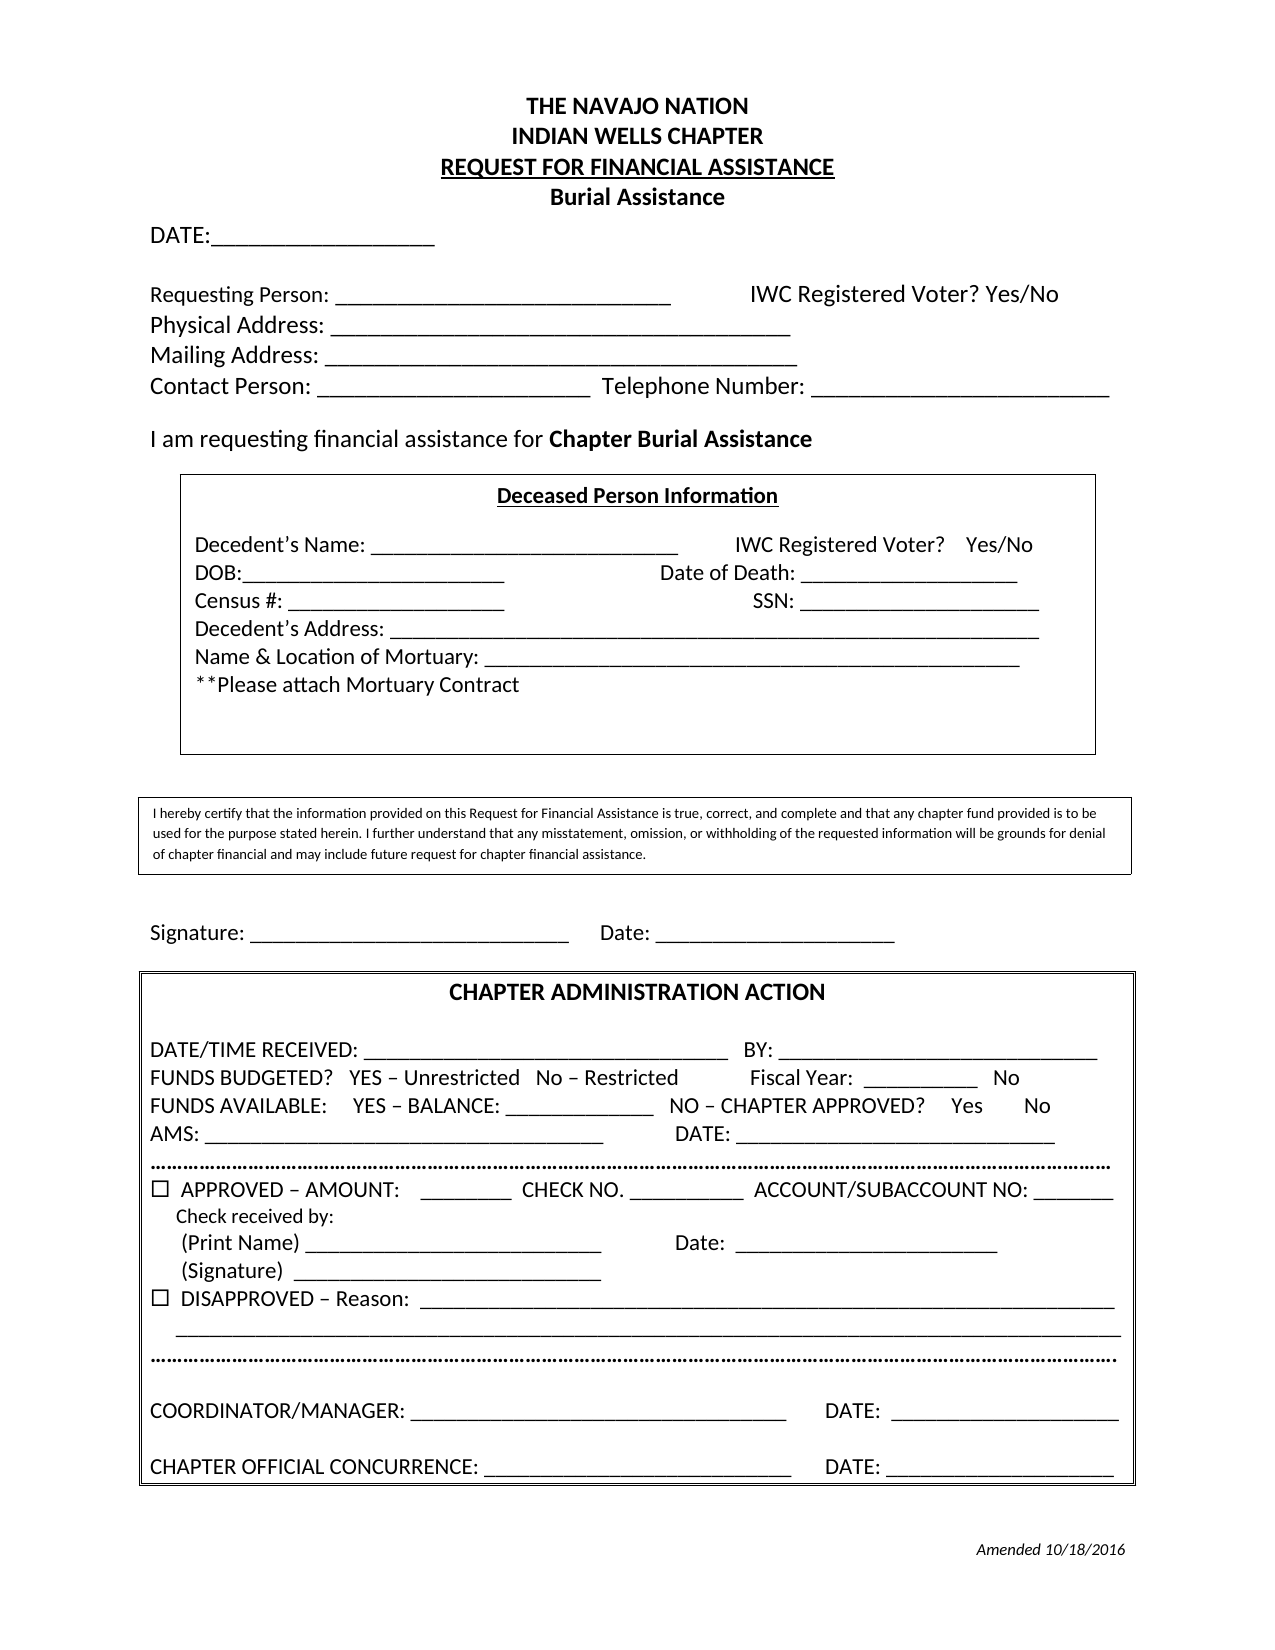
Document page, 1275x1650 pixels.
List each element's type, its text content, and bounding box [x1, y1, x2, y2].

text (Signature) ___________________________ [150, 1256, 1125, 1284]
text I am requesting financial assistance for Chapter Burial Assistance [150, 423, 1125, 454]
text Amended 10/18/2016 [150, 1539, 1125, 1559]
text APPROVED – AMOUNT: ________ CHECK NO. __________ ACCOUNT/SUBACCOUNT NO: _______ [150, 1175, 1125, 1203]
text REQUEST FOR FINANCIAL ASSISTANCE [150, 151, 1125, 182]
text CHAPTER OFFICIAL CONCURRENCE: ___________________________ DATE: ____________________ [142, 1447, 1133, 1483]
text DATE/TIME RECEIVED: ________________________________ BY: ____________________________ [150, 1035, 1125, 1063]
text (Print Name) __________________________ Date: _______________________ [150, 1228, 1125, 1256]
text ……………………………………………………………………………………………………………………………………………………………. [150, 1340, 1125, 1368]
text Requesting Person: ___________________________ IWC Registered Voter? Yes/No [150, 278, 1125, 309]
text DATE:__________________ [150, 220, 1125, 250]
text COORDINATOR/MANAGER: _________________________________ DATE: ____________________ [150, 1396, 1125, 1424]
text Mailing Address: ______________________________________ [150, 339, 1125, 370]
text Check received by: [150, 1203, 1125, 1228]
text Physical Address: _____________________________________ [150, 309, 1125, 339]
text Burial Assistance [150, 182, 1125, 212]
text THE NAVAJO NATION [150, 90, 1125, 121]
text Contact Person: ______________________ Telephone Number: ________________________ [150, 370, 1125, 400]
text FUNDS BUDGETED? YES – Unrestricted No – Restricted Fiscal Year: __________ No [150, 1063, 1125, 1091]
text …………………………………………………………………………………………………………………………………………………………… [150, 1147, 1125, 1175]
text ___________________________________________________________________________________ [150, 1312, 1125, 1340]
text INDIAN WELLS CHAPTER [150, 121, 1125, 151]
text DISAPPROVED – Reason: _____________________________________________________________ [150, 1284, 1125, 1312]
text Signature: ____________________________ Date: _____________________ [150, 918, 1125, 946]
text CHAPTER ADMINISTRATION ACTION [142, 974, 1133, 1007]
text AMS: ___________________________________ DATE: ____________________________ [150, 1119, 1125, 1147]
text FUNDS AVAILABLE: YES – BALANCE: _____________ NO – CHAPTER APPROVED? Yes No [150, 1091, 1125, 1119]
